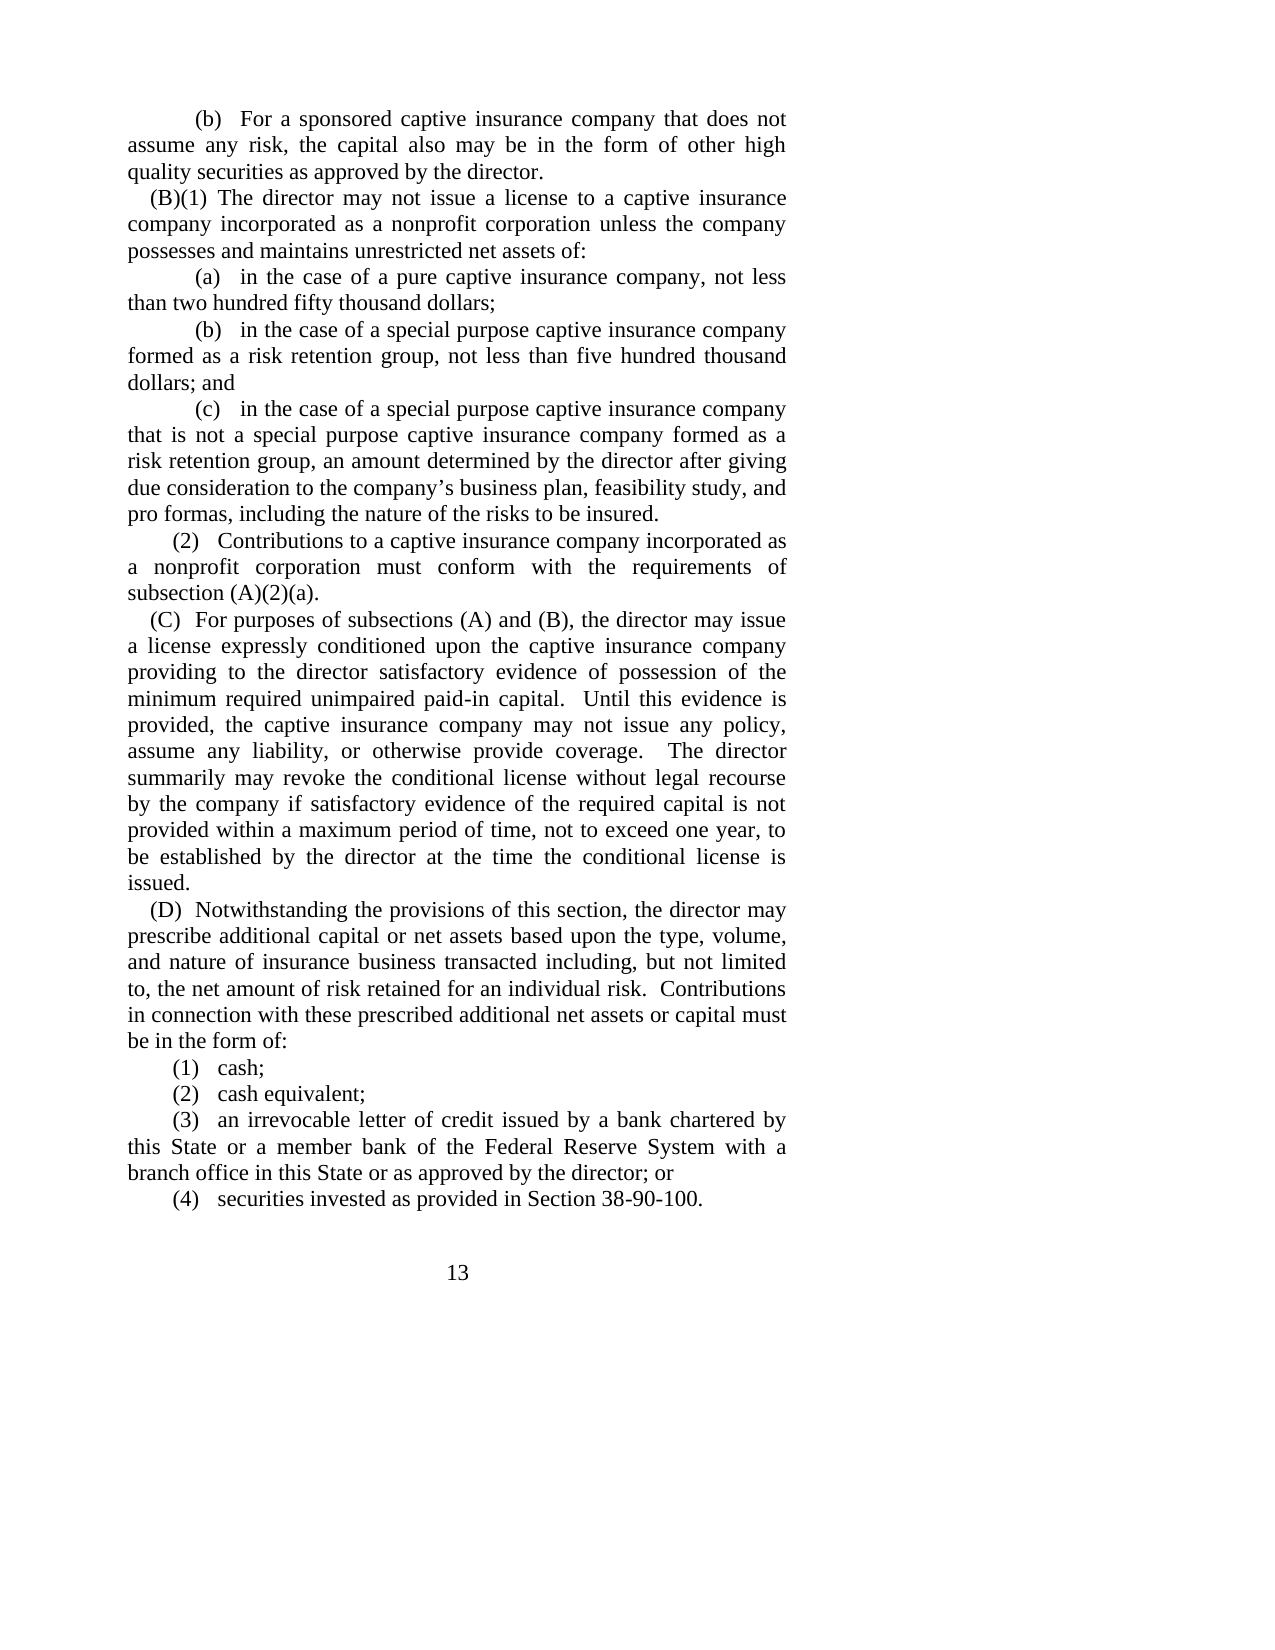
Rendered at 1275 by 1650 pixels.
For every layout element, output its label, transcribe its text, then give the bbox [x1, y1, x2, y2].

text (b) For a sponsored captive insurance company that does not assume any risk, the capital also may be in the form of other high quality securities as approved by the director. [127, 105, 787, 184]
text (C) For purposes of subsections (A) and (B), the director may issue a license expressly conditioned upon the captive insurance company providing to the director satisfactory evidence of possession of the minimum required unimpaired paid-in capital. Until this evidence is provided, the captive insurance company may not issue any policy, assume any liability, or otherwise provide coverage. The director summarily may revoke the conditional license without legal recourse by the company if satisfactory evidence of the required capital is not provided within a maximum period of time, not to exceed one year, to be established by the director at the time the conditional license is issued. [127, 606, 787, 896]
text (D) Notwithstanding the provisions of this section, the director may prescribe additional capital or net assets based upon the type, volume, and nature of insurance business transacted including, but not limited to, the net amount of risk retained for an individual risk. Contributions in connection with these prescribed additional net assets or capital must be in the form of: [127, 896, 787, 1054]
text (B)(1) The director may not issue a license to a captive insurance company incorporated as a nonprofit corporation unless the company possesses and maintains unrestricted net assets of: [127, 184, 787, 263]
text (b) in the case of a special purpose captive insurance company formed as a risk retention group, not less than five hundred thousand dollars; and [127, 316, 787, 395]
text (3) an irrevocable letter of credit issued by a bank chartered by this State or a member bank of the Federal Reserve System with a branch office in this State or as approved by the director; or [127, 1106, 787, 1186]
text (2) Contributions to a captive insurance company incorporated as a nonprofit corporation must conform with the requirements of subsection (A)(2)(a). [127, 527, 787, 606]
text (2) cash equivalent; [127, 1080, 787, 1106]
text (4) securities invested as provided in Section 38-90-100. [127, 1186, 787, 1212]
text (a) in the case of a pure captive insurance company, not less than two hundred fifty thousand dollars; [127, 263, 787, 316]
text (1) cash; [127, 1054, 787, 1080]
text (c) in the case of a special purpose captive insurance company that is not a special purpose captive insurance company formed as a risk retention group, an amount determined by the director after giving due consideration to the company’s business plan, feasibility study, and pro formas, including the nature of the risks to be insured. [127, 395, 787, 527]
